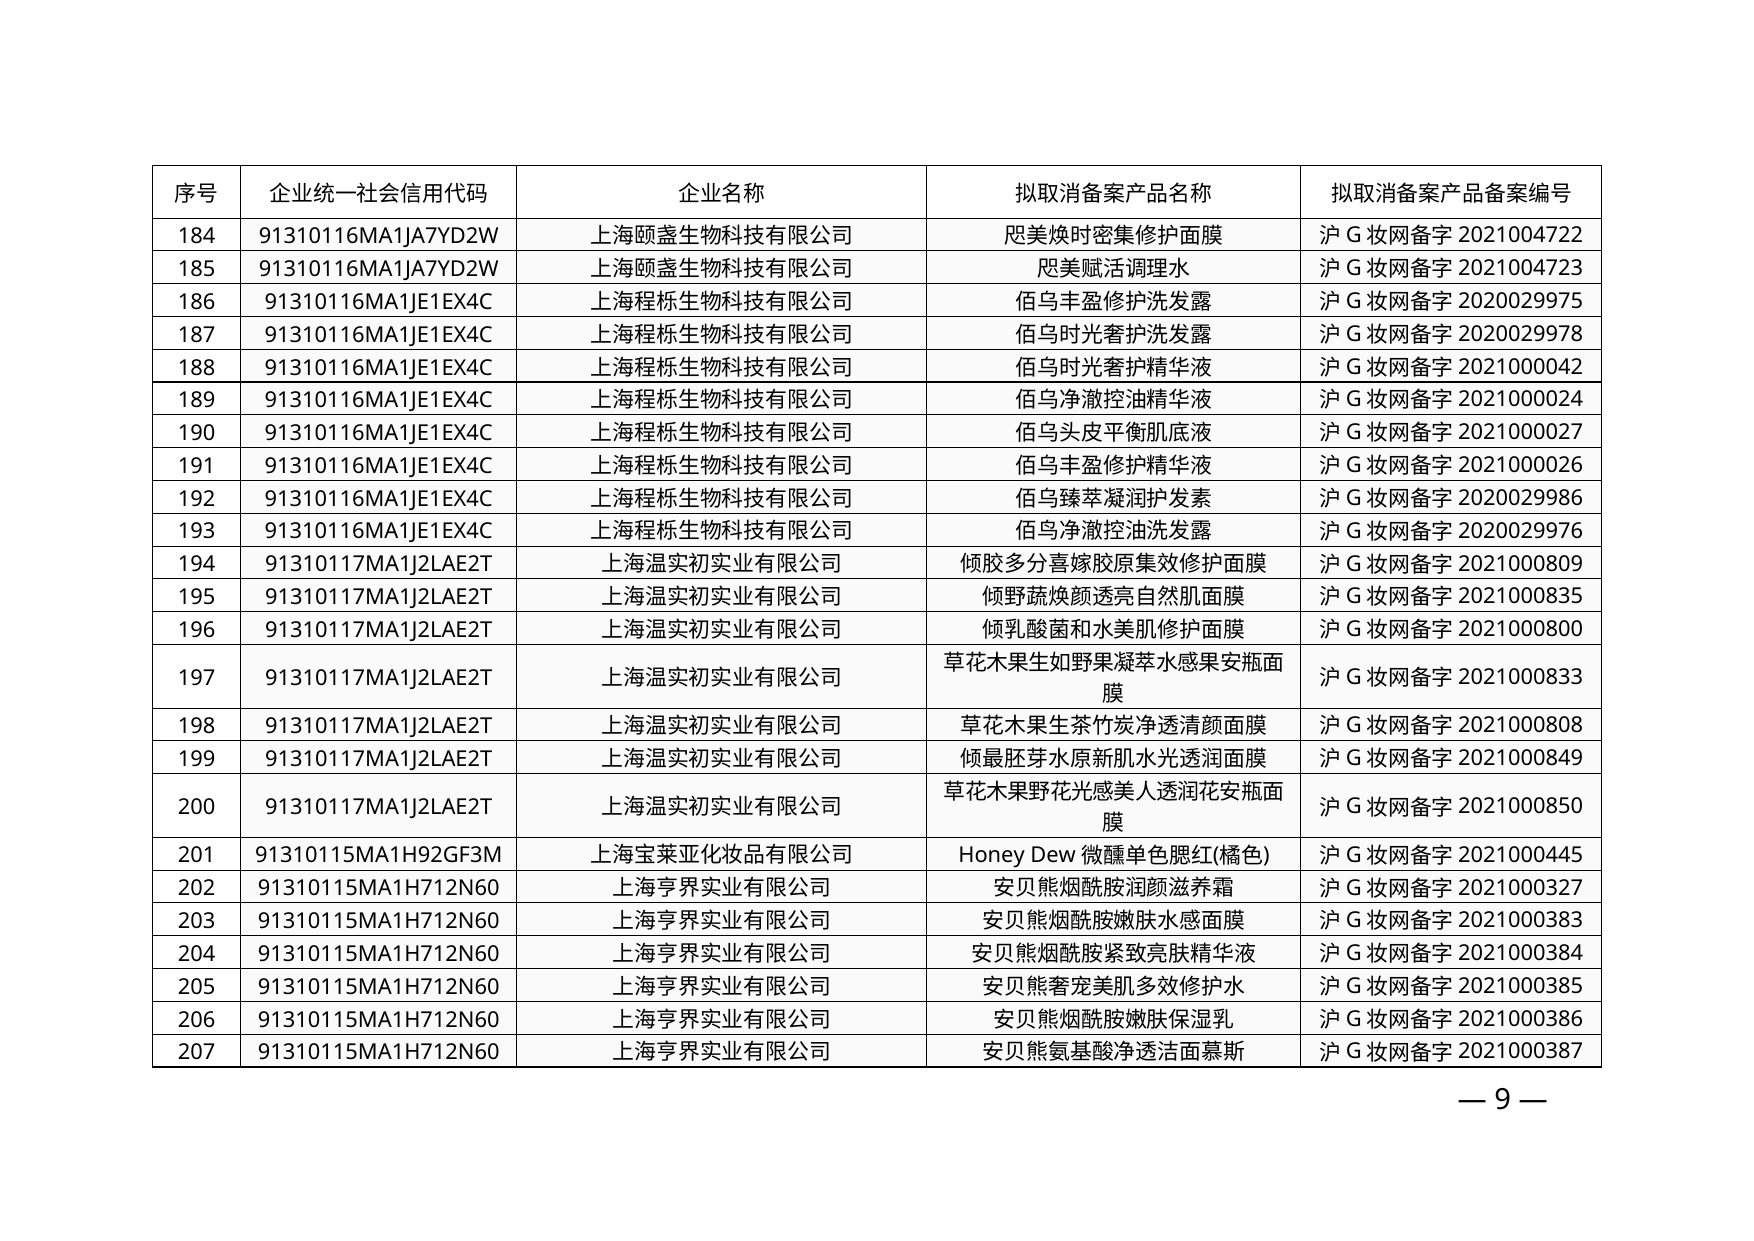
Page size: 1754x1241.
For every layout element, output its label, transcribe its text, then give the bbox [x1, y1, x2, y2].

table_cell 沪G妆网备字2021004722 [1301, 219, 1601, 250]
table_cell 91310115MA1H92GF3M [241, 838, 516, 869]
table_cell 草花木果生茶竹炭净透清颜面膜 [927, 709, 1300, 740]
table_cell 185 [153, 251, 240, 283]
table_cell 195 [153, 579, 240, 611]
table_cell 199 [153, 741, 240, 773]
table_cell 91310115MA1H712N60 [241, 1002, 516, 1033]
table_cell 上海亨界实业有限公司 [517, 969, 926, 1001]
table_cell 91310117MA1J2LAE2T [241, 709, 516, 740]
table_header 拟取消备案产品备案编号 [1301, 166, 1601, 217]
table_cell 佰乌时光奢护洗发露 [927, 317, 1300, 349]
table_cell 沪G妆网备字2021000384 [1301, 936, 1601, 968]
table_cell 沪G妆网备字2021000445 [1301, 838, 1601, 869]
table_cell 上海亨界实业有限公司 [517, 1002, 926, 1033]
table_cell 91310116MA1JE1EX4C [241, 448, 516, 480]
table_cell 191 [153, 448, 240, 480]
table_cell 佰乌臻萃凝润护发素 [927, 481, 1300, 513]
table_cell 沪G妆网备字2021000387 [1301, 1035, 1601, 1066]
table_header 企业名称 [517, 166, 926, 217]
table_cell 上海颐盏生物科技有限公司 [517, 219, 926, 250]
table_cell 197 [153, 645, 240, 707]
table_cell 上海程栎生物科技有限公司 [517, 514, 926, 546]
table_cell 倾最胚芽水原新肌水光透润面膜 [927, 741, 1300, 773]
table_cell 205 [153, 969, 240, 1001]
table_cell 上海温实初实业有限公司 [517, 645, 926, 707]
table_cell 196 [153, 612, 240, 644]
table_cell 91310116MA1JA7YD2W [241, 251, 516, 283]
table_cell 上海亨界实业有限公司 [517, 936, 926, 968]
table_cell 上海程栎生物科技有限公司 [517, 383, 926, 414]
table_cell 沪G妆网备字2021004723 [1301, 251, 1601, 283]
table_cell 咫美赋活调理水 [927, 251, 1300, 283]
table_cell 91310117MA1J2LAE2T [241, 741, 516, 773]
table_cell 194 [153, 547, 240, 578]
table_cell 倾野蔬焕颜透亮自然肌面膜 [927, 579, 1300, 611]
table_cell 91310116MA1JE1EX4C [241, 317, 516, 349]
table_cell 91310116MA1JE1EX4C [241, 481, 516, 513]
table_cell 咫美焕时密集修护面膜 [927, 219, 1300, 250]
table_cell 91310117MA1J2LAE2T [241, 645, 516, 707]
table_cell 上海颐盏生物科技有限公司 [517, 251, 926, 283]
table_header 拟取消备案产品名称 [927, 166, 1300, 217]
table_cell 沪G妆网备字2021000800 [1301, 612, 1601, 644]
table_cell 上海亨界实业有限公司 [517, 903, 926, 935]
table_cell Honey Dew 微醺单色腮红(橘色) [927, 838, 1300, 869]
table_cell 沪G妆网备字2020029976 [1301, 514, 1601, 546]
table_cell 沪G妆网备字2021000383 [1301, 903, 1601, 935]
table_header 企业统一社会信用代码 [241, 166, 516, 217]
table_cell 198 [153, 709, 240, 740]
table_cell 倾胶多分喜嫁胶原集效修护面膜 [927, 547, 1300, 578]
table_cell 沪G妆网备字2020029978 [1301, 317, 1601, 349]
table_cell 上海亨界实业有限公司 [517, 1035, 926, 1066]
table_cell 佰乌净澈控油精华液 [927, 383, 1300, 414]
table_cell 91310116MA1JA7YD2W [241, 219, 516, 250]
table_cell 草花木果生如野果凝萃水感果安瓶面膜 [927, 645, 1300, 707]
table_cell 200 [153, 774, 240, 837]
table_cell 91310115MA1H712N60 [241, 871, 516, 902]
table_cell 上海宝莱亚化妆品有限公司 [517, 838, 926, 869]
table_cell 202 [153, 871, 240, 902]
table_cell 佰乌头皮平衡肌底液 [927, 415, 1300, 447]
table_cell 91310116MA1JE1EX4C [241, 284, 516, 316]
table_cell 沪G妆网备字2021000327 [1301, 871, 1601, 902]
table_cell 安贝熊烟酰胺紧致亮肤精华液 [927, 936, 1300, 968]
table_cell 安贝熊氨基酸净透洁面慕斯 [927, 1035, 1300, 1066]
table_cell 91310115MA1H712N60 [241, 903, 516, 935]
table_cell 沪G妆网备字2021000027 [1301, 415, 1601, 447]
table_cell 沪G妆网备字2021000042 [1301, 350, 1601, 381]
table_cell 上海程栎生物科技有限公司 [517, 448, 926, 480]
table_cell 203 [153, 903, 240, 935]
table_cell 189 [153, 383, 240, 414]
table_cell 91310117MA1J2LAE2T [241, 579, 516, 611]
table_cell 上海温实初实业有限公司 [517, 741, 926, 773]
table_cell 91310117MA1J2LAE2T [241, 612, 516, 644]
table_cell 91310116MA1JE1EX4C [241, 350, 516, 381]
table_cell 190 [153, 415, 240, 447]
table_cell 沪G妆网备字2020029986 [1301, 481, 1601, 513]
table_cell 沪G妆网备字2021000024 [1301, 383, 1601, 414]
table_cell 上海程栎生物科技有限公司 [517, 284, 926, 316]
table_cell 上海程栎生物科技有限公司 [517, 415, 926, 447]
table_cell 91310117MA1J2LAE2T [241, 774, 516, 837]
table_cell 上海温实初实业有限公司 [517, 579, 926, 611]
table_cell 186 [153, 284, 240, 316]
table_cell 上海程栎生物科技有限公司 [517, 350, 926, 381]
table_cell 安贝熊烟酰胺嫩肤保湿乳 [927, 1002, 1300, 1033]
table_cell 207 [153, 1035, 240, 1066]
table_cell 安贝熊烟酰胺润颜滋养霜 [927, 871, 1300, 902]
table_cell 193 [153, 514, 240, 546]
table_cell 91310117MA1J2LAE2T [241, 547, 516, 578]
table_cell 184 [153, 219, 240, 250]
table_cell 佰乌丰盈修护精华液 [927, 448, 1300, 480]
table_cell 上海温实初实业有限公司 [517, 612, 926, 644]
table_cell 188 [153, 350, 240, 381]
table_cell 上海程栎生物科技有限公司 [517, 317, 926, 349]
table_cell 上海温实初实业有限公司 [517, 547, 926, 578]
table_cell 91310115MA1H712N60 [241, 1035, 516, 1066]
table_cell 安贝熊烟酰胺嫩肤水感面膜 [927, 903, 1300, 935]
table_cell 沪G妆网备字2021000833 [1301, 645, 1601, 707]
table_cell 91310115MA1H712N60 [241, 969, 516, 1001]
table_cell 201 [153, 838, 240, 869]
table_cell 91310116MA1JE1EX4C [241, 514, 516, 546]
table_cell 佰乌丰盈修护洗发露 [927, 284, 1300, 316]
table_cell 91310115MA1H712N60 [241, 936, 516, 968]
table_cell 上海程栎生物科技有限公司 [517, 481, 926, 513]
table_cell 91310116MA1JE1EX4C [241, 383, 516, 414]
table_cell 上海温实初实业有限公司 [517, 709, 926, 740]
table_cell 204 [153, 936, 240, 968]
table_cell 沪G妆网备字2020029975 [1301, 284, 1601, 316]
table_cell 安贝熊奢宠美肌多效修护水 [927, 969, 1300, 1001]
table_cell 佰鸟净澈控油洗发露 [927, 514, 1300, 546]
table_cell 187 [153, 317, 240, 349]
table_cell 沪G妆网备字2021000026 [1301, 448, 1601, 480]
table_cell 沪G妆网备字2021000849 [1301, 741, 1601, 773]
table_cell 206 [153, 1002, 240, 1033]
table_cell 倾乳酸菌和水美肌修护面膜 [927, 612, 1300, 644]
table_cell 上海亨界实业有限公司 [517, 871, 926, 902]
table_cell 草花木果野花光感美人透润花安瓶面膜 [927, 774, 1300, 837]
table_cell 91310116MA1JE1EX4C [241, 415, 516, 447]
table_cell 上海温实初实业有限公司 [517, 774, 926, 837]
table_cell 沪G妆网备字2021000808 [1301, 709, 1601, 740]
table_cell 沪G妆网备字2021000835 [1301, 579, 1601, 611]
table_cell 佰乌时光奢护精华液 [927, 350, 1300, 381]
table_header 序号 [153, 166, 240, 217]
table_cell 沪G妆网备字2021000850 [1301, 774, 1601, 837]
table_cell 192 [153, 481, 240, 513]
table_cell 沪G妆网备字2021000386 [1301, 1002, 1601, 1033]
table_cell 沪G妆网备字2021000809 [1301, 547, 1601, 578]
table_cell 沪G妆网备字2021000385 [1301, 969, 1601, 1001]
